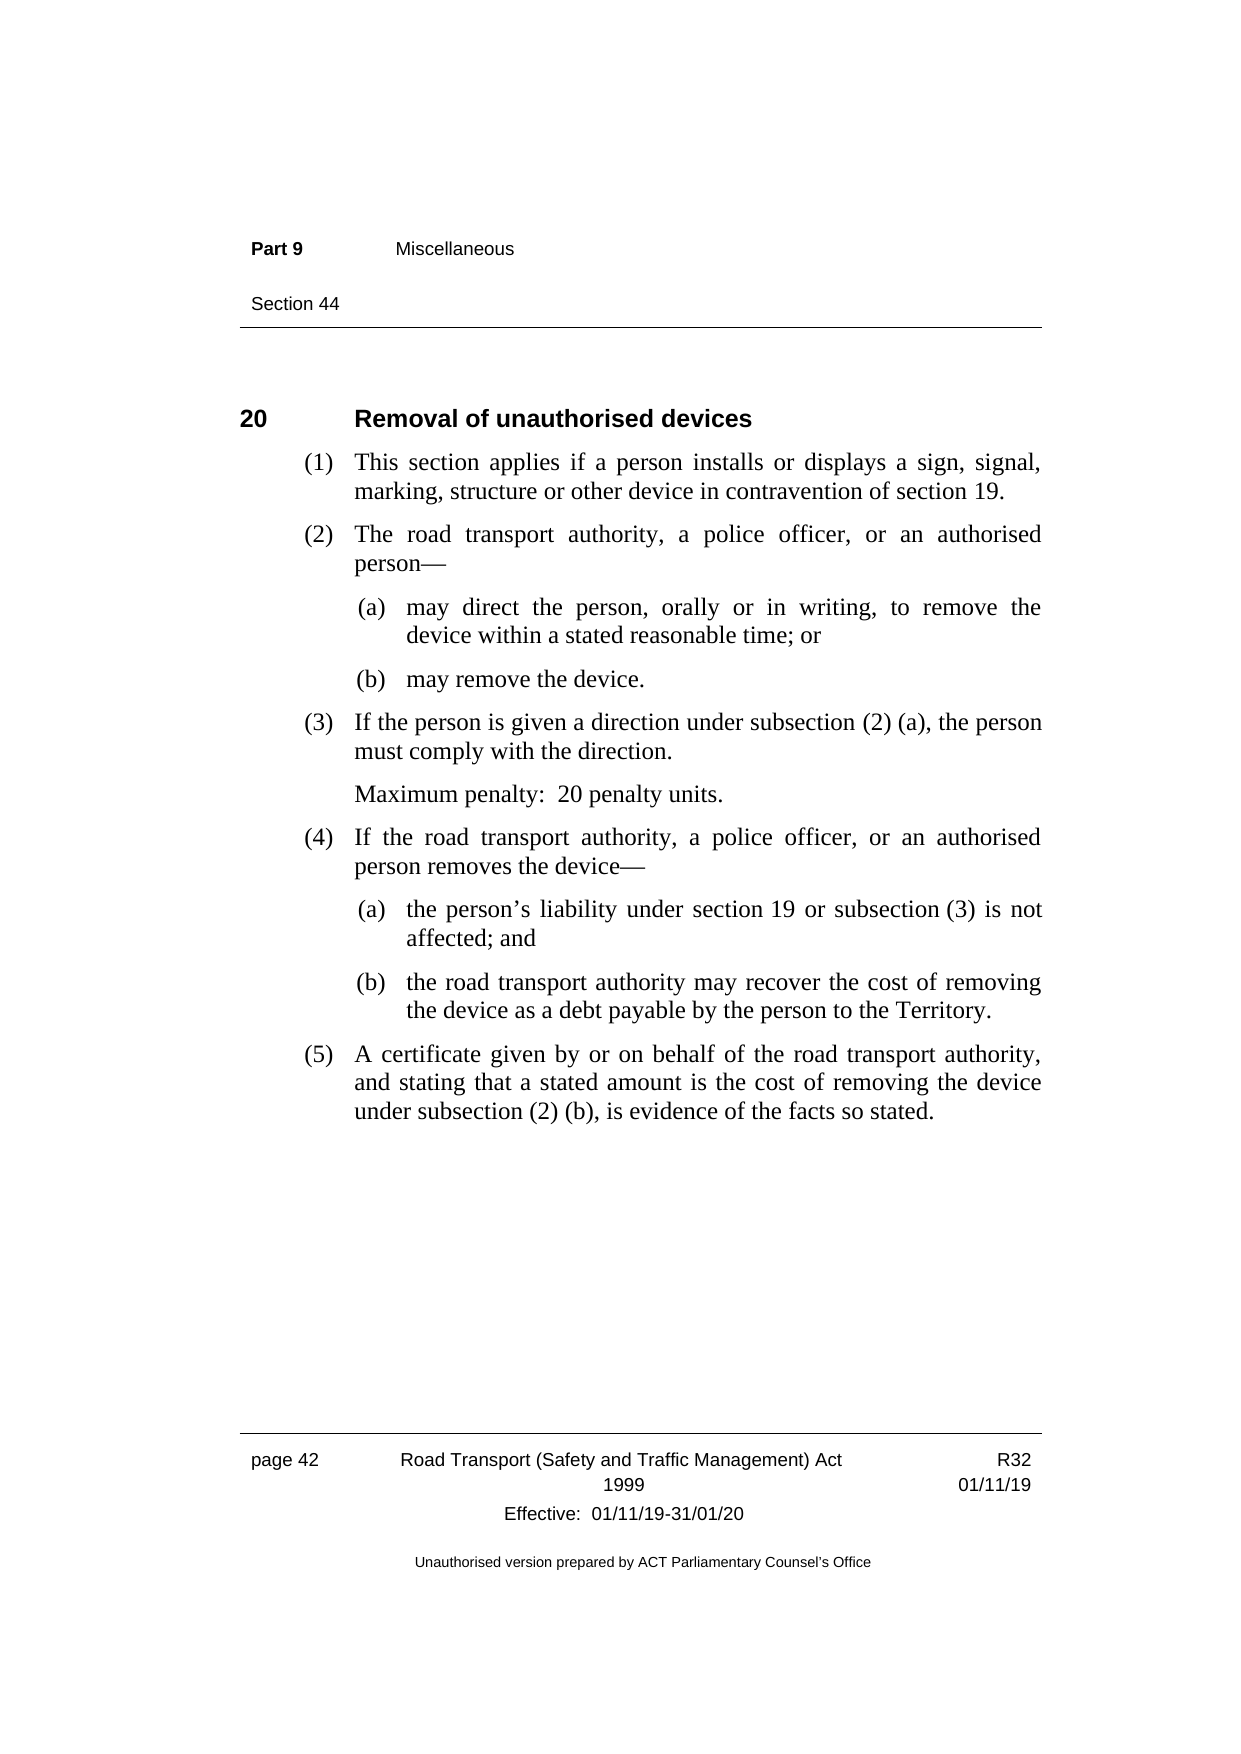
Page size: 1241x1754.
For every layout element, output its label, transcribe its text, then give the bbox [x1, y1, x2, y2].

text (a) the person’s liability under section 19 or subsection (3) is not affected; and [239, 894, 1042, 952]
text (a) may direct the person, orally or in writing, to remove the device within a stated reasonable time; or [239, 592, 1042, 649]
text (5) A certificate given by or on behalf of the road transport authority, and stating that a stated amount is the cost of removing the device under subsection (2) (b), is evidence of the facts so stated. [239, 1039, 1042, 1125]
text Maximum penalty: 20 penalty units. [354, 779, 1042, 808]
text (b) may remove the device. [239, 664, 1042, 692]
text (b) the road transport authority may recover the cost of removing the device as a debt payable by the person to the Territory. [239, 967, 1042, 1024]
text (1) This section applies if a person installs or displays a sign, signal, marking, structure or other device in contravention of section 19. [239, 447, 1042, 505]
text (2) The road transport authority, a police officer, or an authorised person— [239, 519, 1042, 577]
text (4) If the road transport authority, a police officer, or an authorised person removes the device— [239, 822, 1042, 880]
text 20 Removal of unauthorised devices [239, 404, 1042, 433]
text (3) If the person is given a direction under subsection (2) (a), the person must comply with the direction. [239, 707, 1042, 764]
